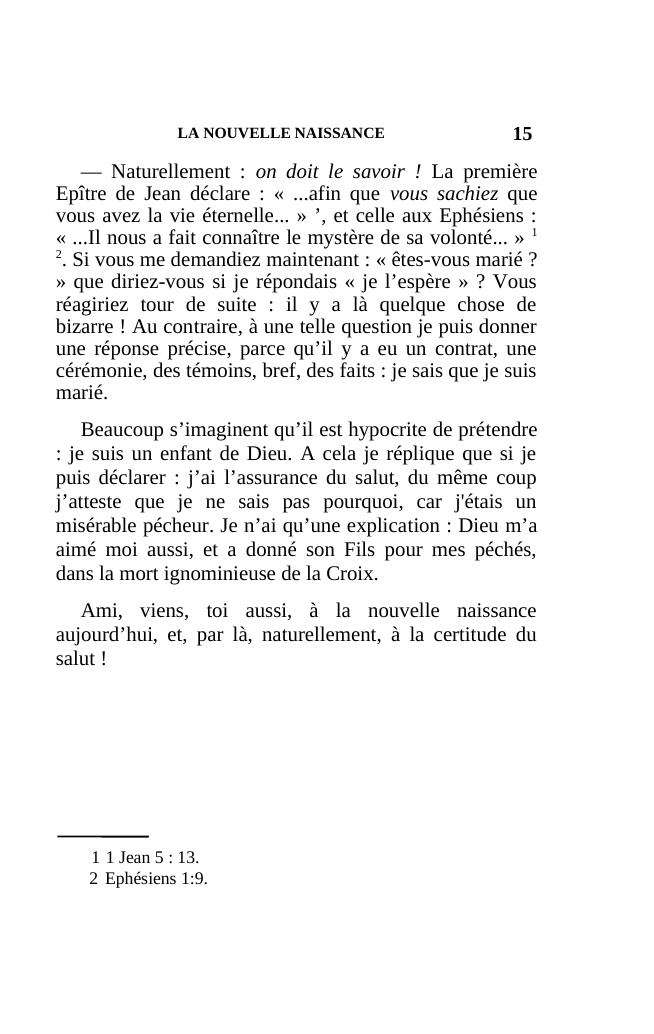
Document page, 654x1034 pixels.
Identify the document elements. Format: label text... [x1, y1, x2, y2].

text 1 1 Jean 5 : 13. [72, 847, 222, 863]
text 15 [512, 122, 532, 144]
text — Naturellement : on doit le savoir ! La première Epître de Jean déclare : « ...afin que vous sachiez que vous avez la vie éternelle... » ’, et celle aux Ephésiens : « ...Il nous a fait connaître le mystère de sa volonté... » 1 2. Si vous me demandiez maintenant : « êtes-vous marié ? » que diriez-vous si je répondais « je l’espère » ? Vous réagiriez tour de suite : il y a là quelque chose de bizarre ! Au contraire, à une telle question je puis donner une réponse précise, parce qu’il y a eu un contrat, une cérémonie, des témoins, bref, des faits : je sais que je suis marié. [56, 160, 537, 404]
text LA NOUVELLE NAISSANCE [177, 123, 385, 141]
text 2 Ephésiens 1:9. [72, 870, 222, 888]
text Ami, viens, toi aussi, à la nouvelle naissance aujourd’hui, et, par là, naturellement, à la certitude du salut ! [56, 598, 537, 670]
text Beaucoup s’imaginent qu’il est hypocrite de prétendre : je suis un enfant de Dieu. A cela je réplique que si je puis déclarer : j’ai l’assurance du salut, du même coup j’atteste que je ne sais pas pourquoi, car j'étais un misérable pécheur. Je n’ai qu’une explication : Dieu m’a aimé moi aussi, et a donné son Fils pour mes péchés, dans la mort ignominieuse de la Croix. [56, 417, 537, 585]
